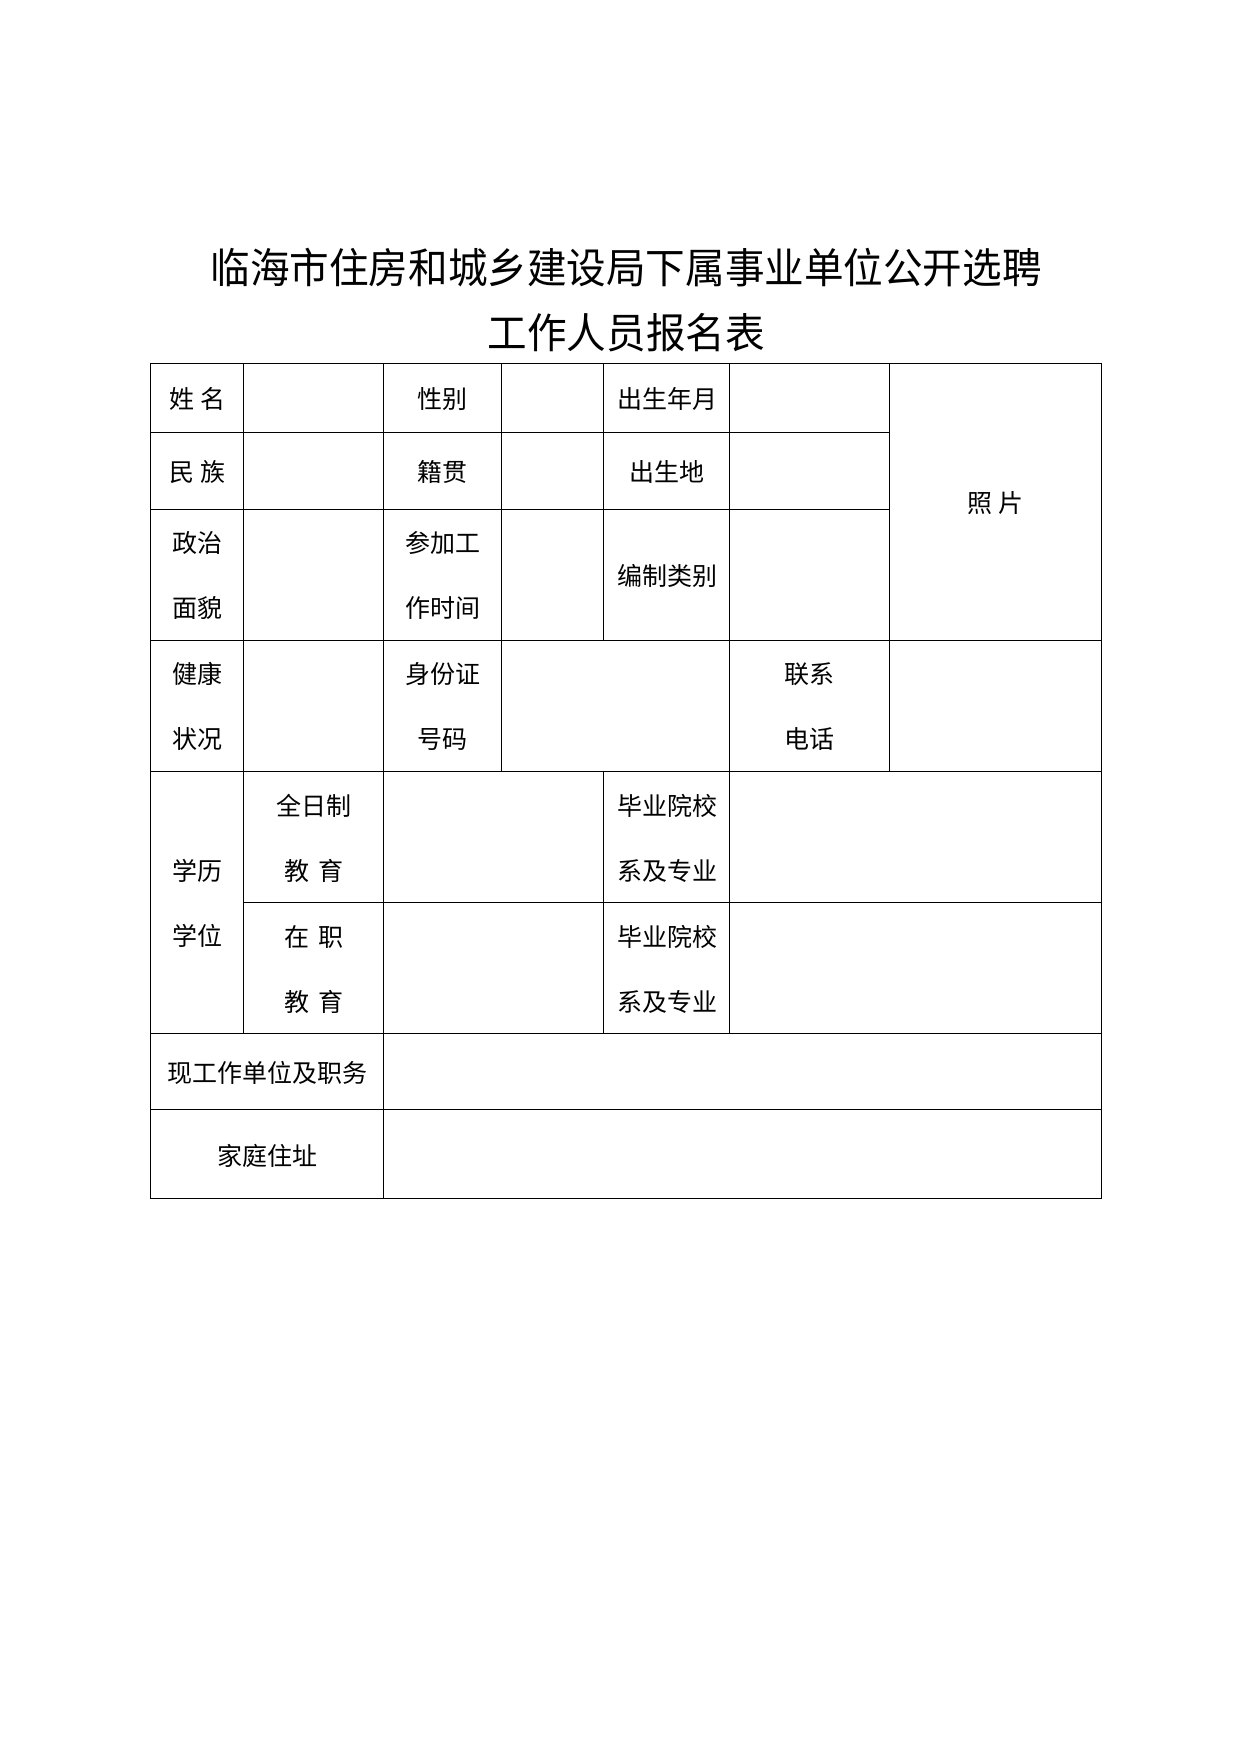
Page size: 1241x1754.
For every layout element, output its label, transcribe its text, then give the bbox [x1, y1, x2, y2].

table_cell [384, 903, 603, 1033]
text 临海市住房和城乡建设局下属事业单位公开选聘 [165, 233, 1087, 298]
table_cell 全日制 教 育 [244, 772, 383, 902]
table_header 照 片 [890, 364, 1101, 639]
table_cell [384, 1034, 1101, 1109]
table_cell 出生地 [604, 433, 729, 508]
table_cell 民 族 [151, 433, 243, 508]
table_cell [384, 1110, 1101, 1198]
table_header [502, 364, 603, 432]
table_cell [730, 510, 889, 639]
table_cell 健康 状况 [151, 641, 243, 771]
table_cell 身份证号码 [384, 641, 501, 771]
table_cell [730, 772, 1101, 902]
table_header [730, 364, 889, 432]
table_cell [244, 510, 383, 639]
table_cell [890, 641, 1101, 771]
table_cell [244, 433, 383, 508]
table_cell 编制类别 [604, 510, 729, 639]
table_cell 毕业院校 系及专业 [604, 903, 729, 1033]
table_cell 家庭住址 [151, 1110, 383, 1198]
table_cell 籍贯 [384, 433, 501, 508]
table_cell [244, 641, 383, 771]
table_cell [502, 433, 603, 508]
table_cell 政治面貌 [151, 510, 243, 639]
table_cell [502, 641, 729, 771]
table_cell [502, 510, 603, 639]
table_cell 现工作单位及职务 [151, 1034, 383, 1109]
table_cell 毕业院校 系及专业 [604, 772, 729, 902]
table_cell 联系 电话 [730, 641, 889, 771]
table_header [244, 364, 383, 432]
text 工作人员报名表 [165, 298, 1087, 363]
table_cell [730, 903, 1101, 1033]
table_header 性别 [384, 364, 501, 432]
table_cell 参加工作时间 [384, 510, 501, 639]
table_cell 在 职 教 育 [244, 903, 383, 1033]
table_cell [730, 433, 889, 508]
table_header 出生年月 [604, 364, 729, 432]
table_cell 学历 学位 [151, 772, 243, 1033]
table_cell [384, 772, 603, 902]
table_header 姓 名 [151, 364, 243, 432]
